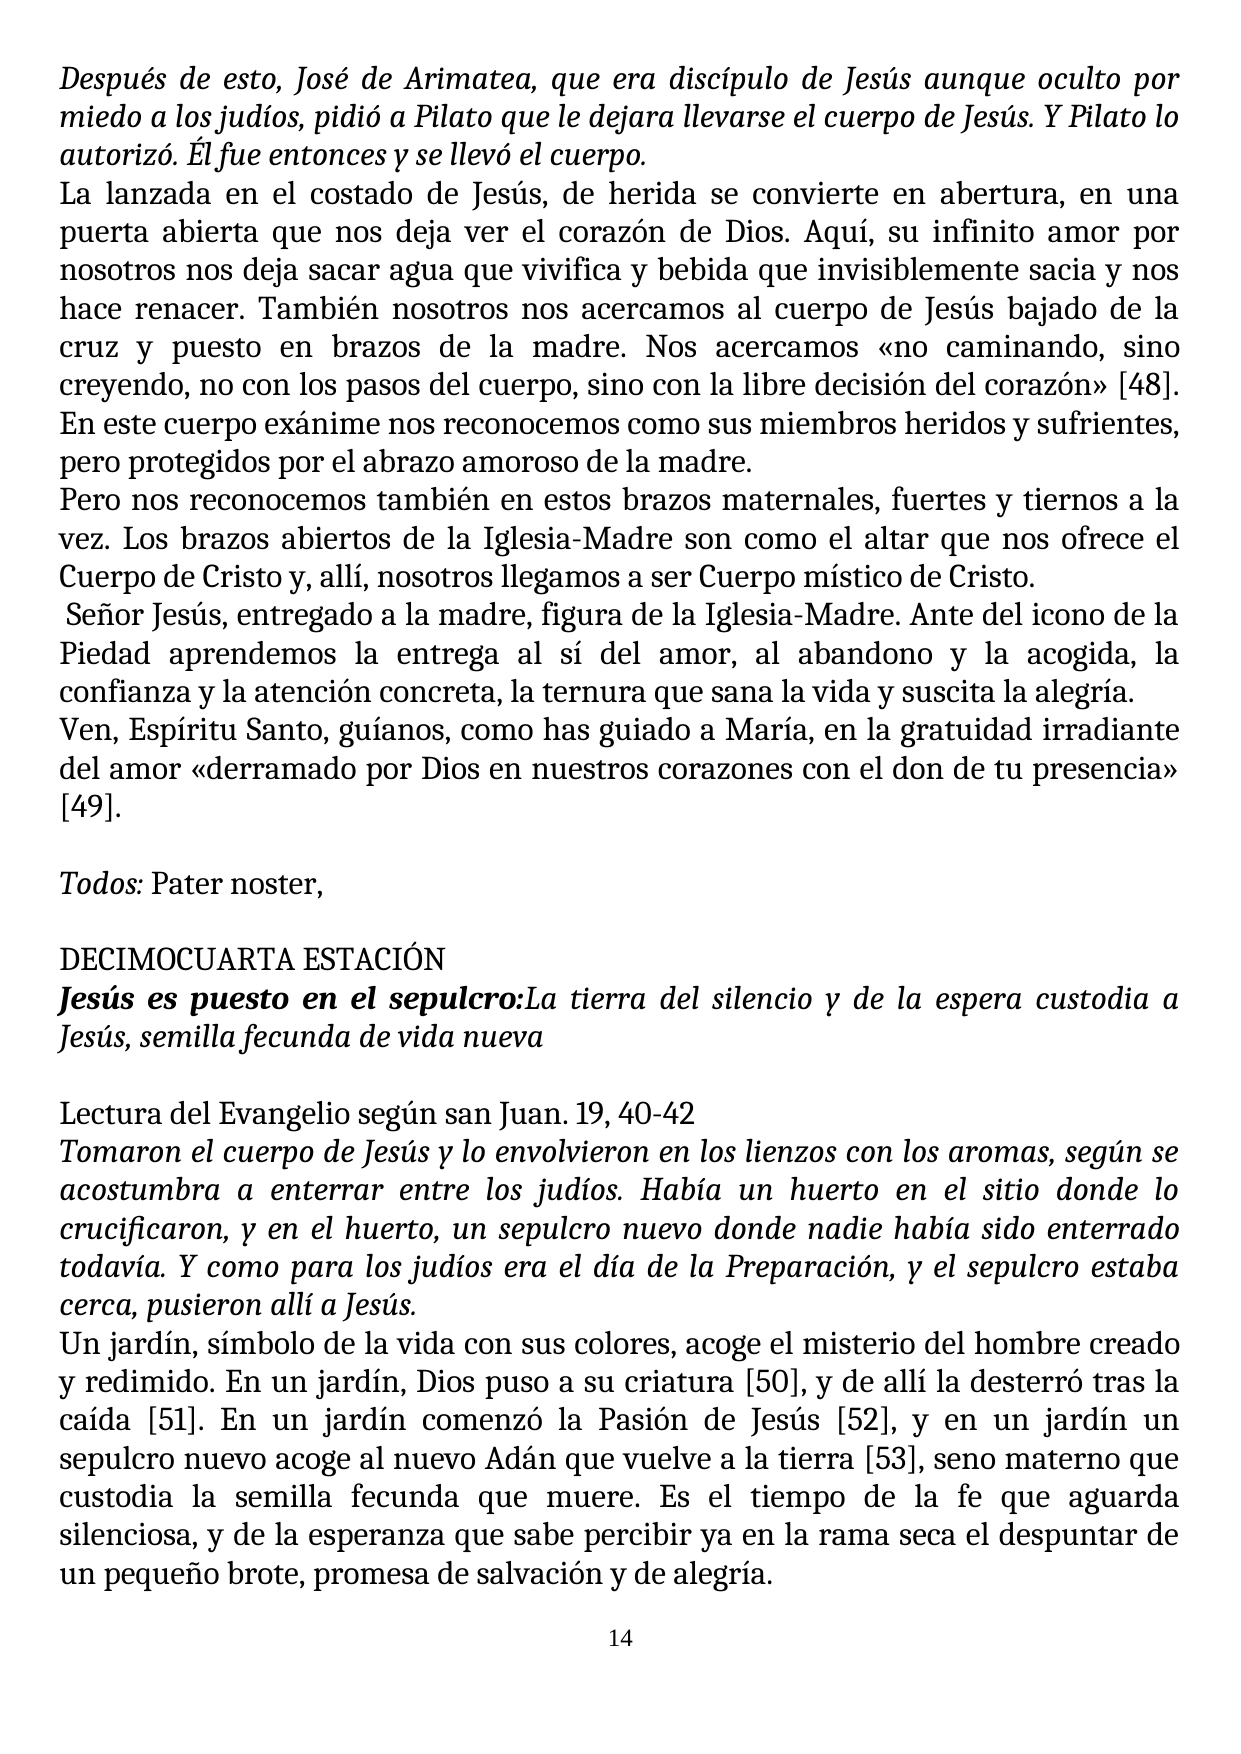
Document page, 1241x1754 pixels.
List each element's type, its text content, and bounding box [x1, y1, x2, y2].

text Jesús es puesto en el sepulcro:La tierra del silencio y de la espera custodia a Jesús, semilla fecunda de vida nueva [59, 979, 1181, 1056]
text Un jardín, símbolo de la vida con sus colores, acoge el misterio del hombre creado y redimido. En un jardín, Dios puso a su criatura [50], y de allí la desterró tras la caída [51]. En un jardín comenzó la Pasión de Jesús [52], y en un jardín un sepulcro nuevo acoge al nuevo Adán que vuelve a la tierra [53], seno materno que custodia la semilla fecunda que muere. Es el tiempo de la fe que aguarda silenciosa, y de la esperanza que sabe percibir ya en la rama seca el despuntar de un pequeño brote, promesa de salvación y de alegría. [59, 1324, 1181, 1592]
text Todos: Pater noster, [59, 864, 1181, 902]
text Pero nos reconocemos también en estos brazos maternales, fuertes y tiernos a la vez. Los brazos abiertos de la Iglesia-Madre son como el altar que nos ofrece el Cuerpo de Cristo y, allí, nosotros llegamos a ser Cuerpo místico de Cristo. [59, 481, 1181, 596]
text Lectura del Evangelio según san Juan. 19, 40-42 [59, 1094, 1181, 1132]
text DECIMOCUARTA ESTACIÓN [59, 941, 1181, 979]
text Señor Jesús, entregado a la madre, figura de la Iglesia-Madre. Ante del icono de la Piedad aprendemos la entrega al sí del amor, al abandono y la acogida, la confianza y la atención concreta, la ternura que sana la vida y suscita la alegría. [59, 596, 1181, 711]
text La lanzada en el costado de Jesús, de herida se convierte en abertura, en una puerta abierta que nos deja ver el corazón de Dios. Aquí, su infinito amor por nosotros nos deja sacar agua que vivifica y bebida que invisiblemente sacia y nos hace renacer. También nosotros nos acercamos al cuerpo de Jesús bajado de la cruz y puesto en brazos de la madre. Nos acercamos «no caminando, sino creyendo, no con los pasos del cuerpo, sino con la libre decisión del corazón» [48]. En este cuerpo exánime nos reconocemos como sus miembros heridos y sufrientes, pero protegidos por el abrazo amoroso de la madre. [59, 174, 1181, 481]
text Ven, Espíritu Santo, guíanos, como has guiado a María, en la gratuidad irradiante del amor «derramado por Dios en nuestros corazones con el don de tu presencia» [49]. [59, 711, 1181, 826]
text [59, 59, 1181, 174]
text Tomaron el cuerpo de Jesús y lo envolvieron en los lienzos con los aromas, según se acostumbra a enterrar entre los judíos. Había un huerto en el sitio donde lo crucificaron, y en el huerto, un sepulcro nuevo donde nadie había sido enterrado todavía. Y como para los judíos era el día de la Preparación, y el sepulcro estaba cerca, pusieron allí a Jesús. [59, 1132, 1181, 1324]
